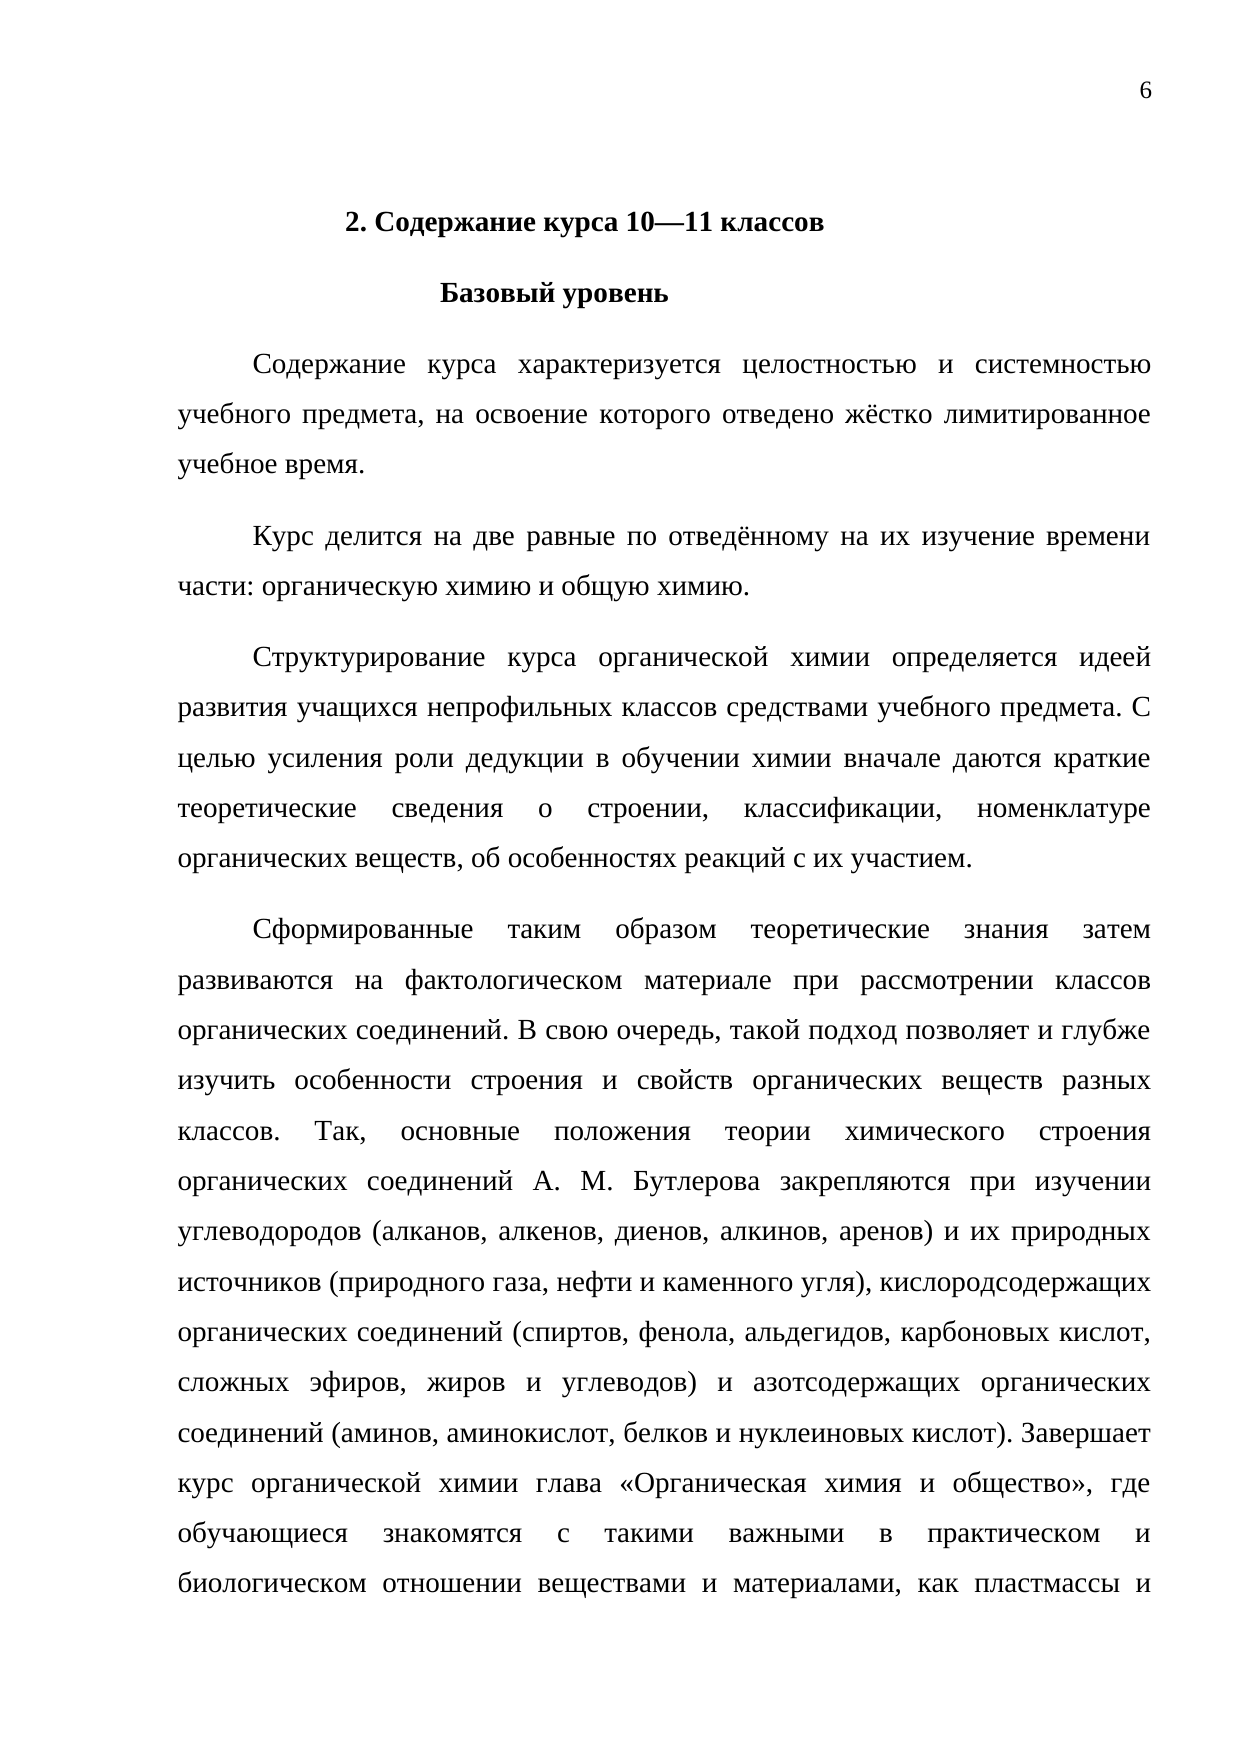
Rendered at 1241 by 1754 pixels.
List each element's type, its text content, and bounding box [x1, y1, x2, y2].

text 2. Содержание курса 10—11 классов [177, 204, 1152, 237]
text Содержание курса характеризуется целостностью и системностью учебного предмета, на освоение которого отведено жёстко лимитированное учебное время. [177, 346, 1152, 480]
text Курс делится на две равные по отведённому на их изучение времени части: органическую химию и общую химию. [177, 518, 1152, 602]
text Структурирование курса органической химии определяется идеей развития учащихся непрофильных классов средствами учебного предмета. С целью усиления роли дедукции в обучении химии вначале даются краткие теоретические сведения о строении, классификации, номенклатуре органических веществ, об особенностях реакций с их участием. [177, 639, 1152, 874]
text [177, 912, 1152, 1599]
text Базовый уровень [177, 275, 1152, 308]
